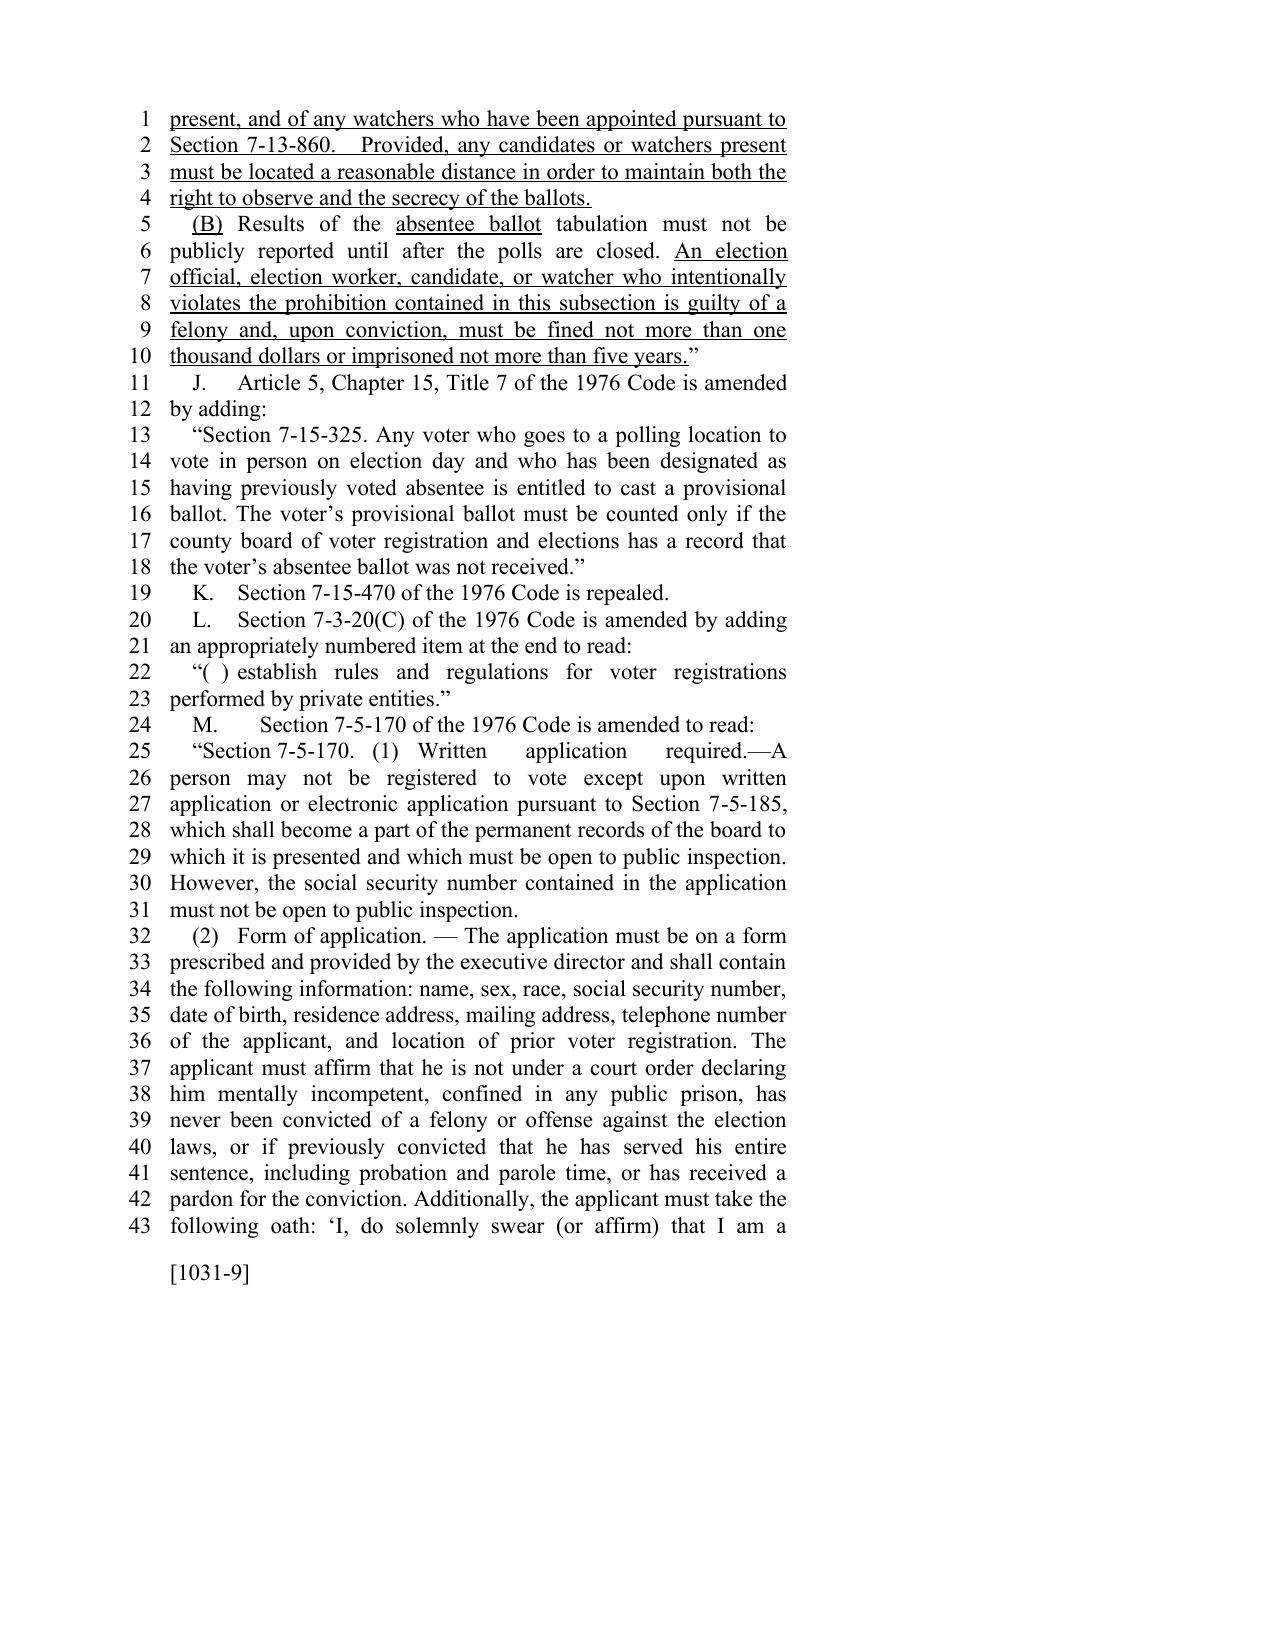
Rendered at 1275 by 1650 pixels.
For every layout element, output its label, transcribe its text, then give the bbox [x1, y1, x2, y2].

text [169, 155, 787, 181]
text L. Section 7-3-20(C) of the 1976 Code is amended by adding an appropriately numbered item at the end to read: [169, 606, 787, 658]
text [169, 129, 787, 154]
text (B) Results of the absentee ballot tabulation must not be publicly reported until after the polls are closed. An election official, election worker, candidate, or watcher who intentionally violates the prohibition contained in this subsection is guilty of a felony and, upon conviction, must be fined not more than one thousand dollars or imprisoned not more than five years.” [169, 210, 787, 286]
text “Section 7-5-170. (1) Written application required.—A person may not be registered to vote except upon written application or electronic application pursuant to Section 7-5-185, which shall become a part of the permanent records of the board to which it is presented and which must be open to public inspection. However, the social security number contained in the application must not be open to public inspection. [169, 737, 787, 922]
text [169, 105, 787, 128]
text K. Section 7-15-470 of the 1976 Code is repealed. [169, 579, 787, 606]
text “( ) establish rules and regulations for voter registrations performed by private entities.” [169, 658, 787, 711]
text M. Section 7-5-170 of the 1976 Code is amended to read: [169, 711, 787, 737]
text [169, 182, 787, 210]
text J. Article 5, Chapter 15, Title 7 of the 1976 Code is amended by adding: [169, 368, 787, 421]
text “Section 7-15-325. Any voter who goes to a polling location to vote in person on election day and who has been designated as having previously voted absentee is entitled to cast a provisional ballot. The voter’s provisional ballot must be counted only if the county board of voter registration and elections has a record that the voter’s absentee ballot was not received.” [169, 421, 787, 579]
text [169, 922, 787, 1238]
